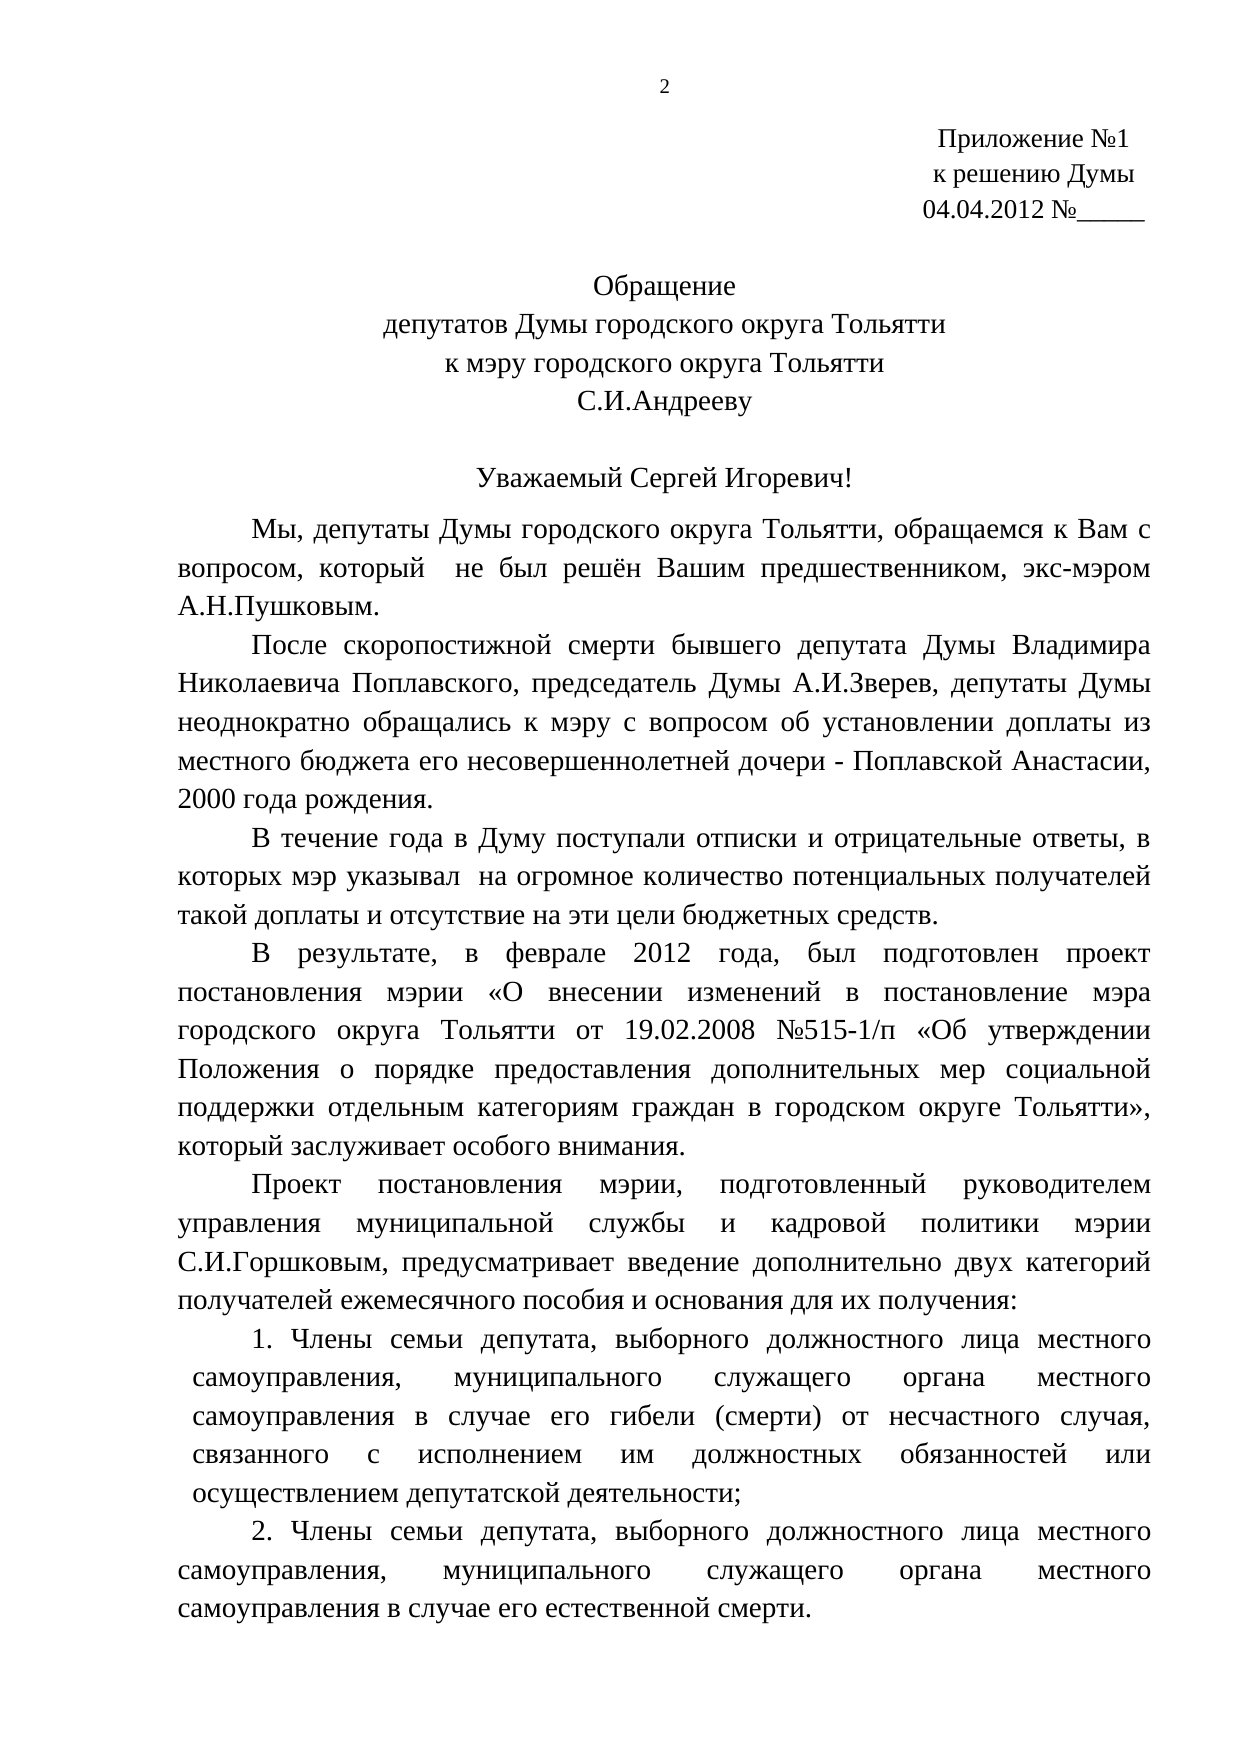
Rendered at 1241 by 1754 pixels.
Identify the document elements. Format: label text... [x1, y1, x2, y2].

text депутатов Думы городского округа Тольятти [177, 306, 1152, 340]
text Проект постановления мэрии, подготовленный руководителем управления муниципальной службы и кадровой политики мэрии С.И.Горшковым, предусматривает введение дополнительно двух категорий получателей ежемесячного пособия и основания для их получения: [177, 1167, 1152, 1316]
text В результате, в феврале 2012 года, был подготовлен проект постановления мэрии «О внесении изменений в постановление мэра городского округа Тольятти от 19.02.2008 №515-1/п «Об утверждении Положения о порядке предоставления дополнительных мер социальной поддержки отдельным категориям граждан в городском округе Тольятти», который заслуживает особого внимания. [177, 935, 1152, 1162]
text 1. Члены семьи депутата, выборного должностного лица местного самоуправления, муниципального служащего органа местного самоуправления в случае его гибели (смерти) от несчастного случая, связанного с исполнением им должностных обязанностей или осуществлением депутатской деятельности; [192, 1321, 1152, 1508]
text 04.04.2012 №_____ [916, 193, 1152, 224]
text Обращение [177, 268, 1152, 301]
text Мы, депутаты Думы городского округа Тольятти, обращаемся к Вам с вопросом, который не был решён Вашим предшественником, экс-мэром А.Н.Пушковым. [177, 511, 1152, 622]
text После скоропостижной смерти бывшего депутата Думы Владимира Николаевича Поплавского, председатель Думы А.И.Зверев, депутаты Думы неоднократно обращались к мэру с вопросом об установлении доплаты из местного бюджета его несовершеннолетней дочери - Поплавской Анастасии, 2000 года рождения. [177, 627, 1152, 815]
text Приложение №1 [916, 122, 1152, 153]
text к решению Думы [916, 158, 1152, 189]
text 2. Члены семьи депутата, выборного должностного лица местного самоуправления, муниципального служащего органа местного самоуправления в случае его естественной смерти. [177, 1513, 1152, 1624]
text С.И.Андрееву [177, 383, 1152, 417]
text к мэру городского округа Тольятти [177, 345, 1152, 378]
text В течение года в Думу поступали отписки и отрицательные ответы, в которых мэр указывал на огромное количество потенциальных получателей такой доплаты и отсутствие на эти цели бюджетных средств. [177, 820, 1152, 930]
text Уважаемый Сергей Игоревич! [177, 460, 1152, 494]
